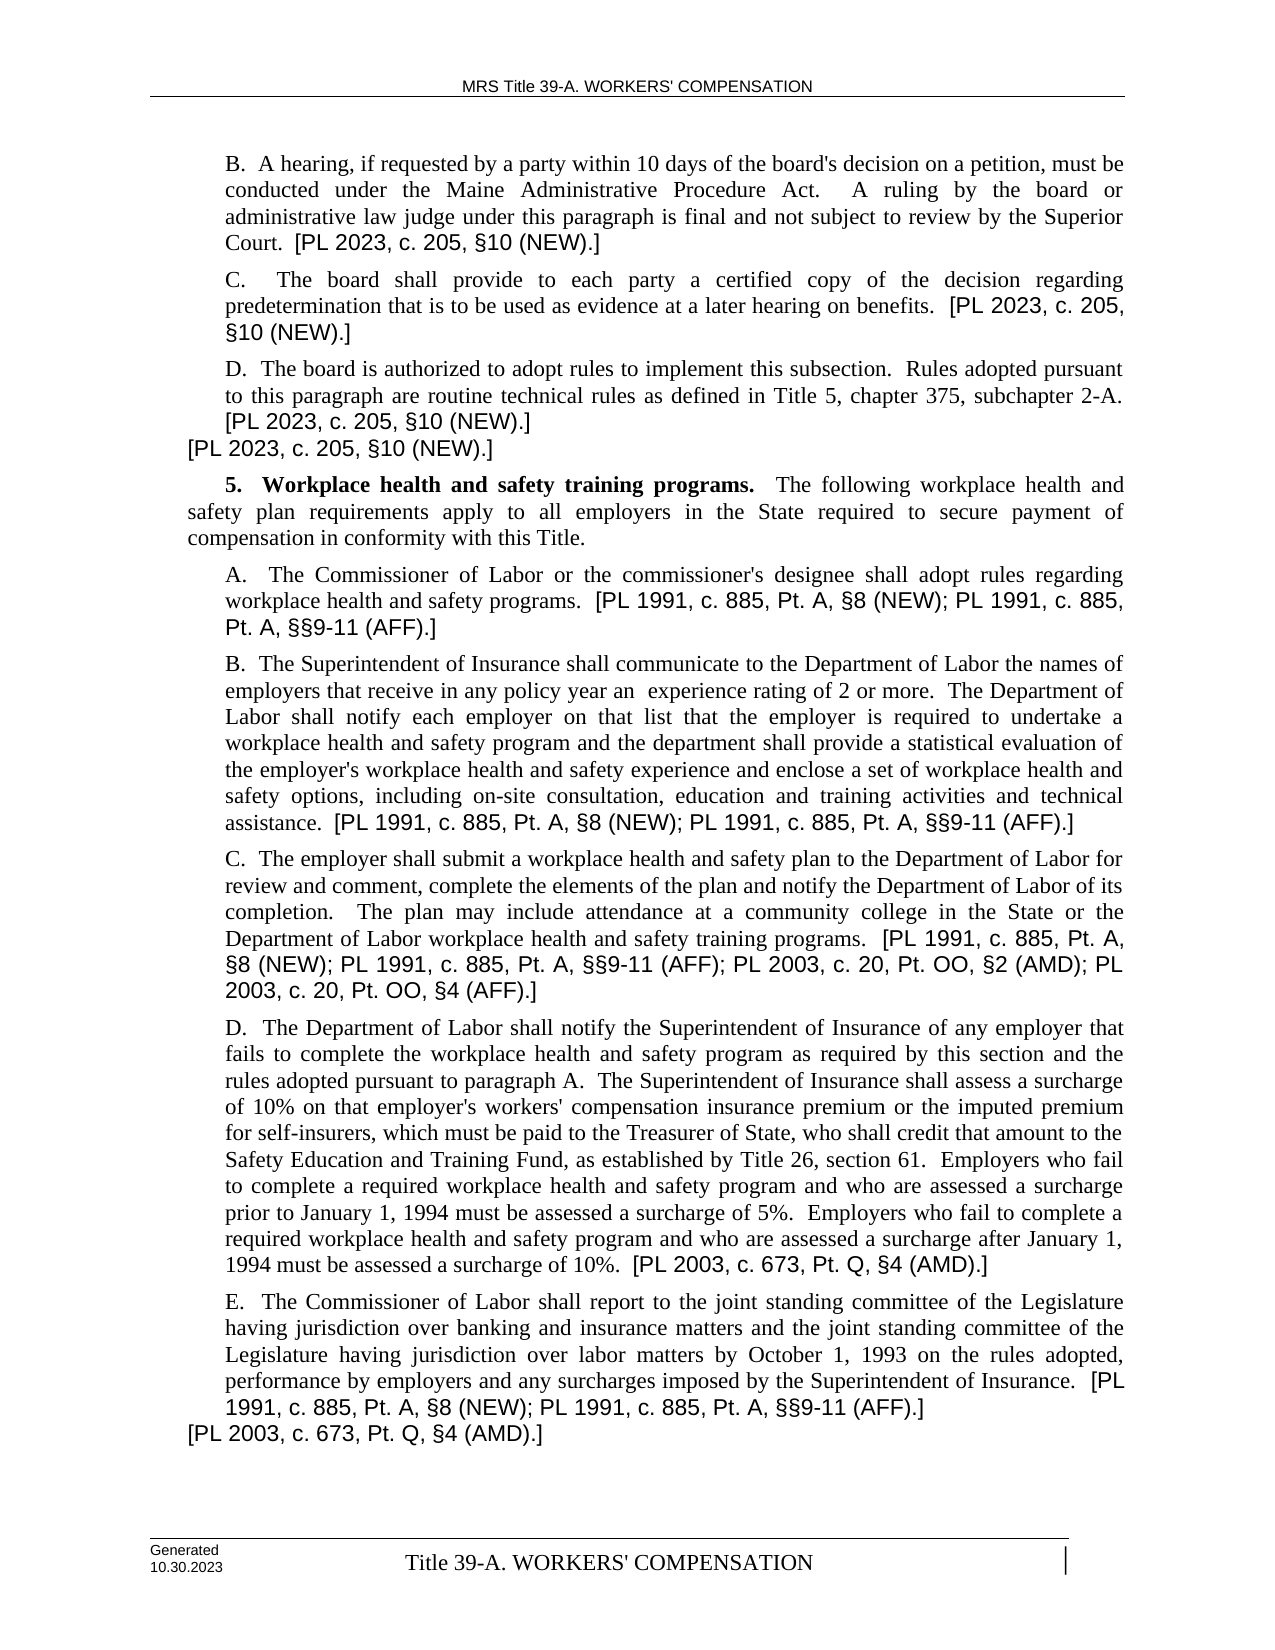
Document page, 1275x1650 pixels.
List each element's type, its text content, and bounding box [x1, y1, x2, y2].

text B. A hearing, if requested by a party within 10 days of the board's decision on a petition, must be conducted under the Maine Administrative Procedure Act. A ruling by the board or administrative law judge under this paragraph is final and not subject to review by the Superior Court. [PL 2023, c. 205, §10 (NEW).] [225, 150, 1125, 256]
text C. The board shall provide to each party a certified copy of the decision regarding predetermination that is to be used as evidence at a later hearing on benefits. [PL 2023, c. 205, §10 (NEW).] [225, 266, 1125, 345]
text 5. Workplace health and safety training programs. The following workplace health and safety plan requirements apply to all employers in the State required to secure payment of compensation in conformity with this Title. [187, 471, 1125, 550]
text D. The board is authorized to adopt rules to implement this subsection. Rules adopted pursuant to this paragraph are routine technical rules as defined in Title 5, chapter 375, subchapter 2-A. [PL 2023, c. 205, §10 (NEW).] [225, 356, 1125, 434]
text D. The Department of Labor shall notify the Superintendent of Insurance of any employer that fails to complete the workplace health and safety program as required by this section and the rules adopted pursuant to paragraph A. The Superintendent of Insurance shall assess a surcharge of 10% on that employer's workers' compensation insurance premium or the imputed premium for self-insurers, which must be paid to the Treasurer of State, who shall credit that amount to the Safety Education and Training Fund, as established by Title 26, section 61. Employers who fail to complete a required workplace health and safety program and who are assessed a surcharge prior to January 1, 1994 must be assessed a surcharge of 5%. Employers who fail to complete a required workplace health and safety program and who are assessed a surcharge after January 1, 1994 must be assessed a surcharge of 10%. [PL 2003, c. 673, Pt. Q, §4 (AMD).] [225, 1014, 1125, 1278]
text [PL 2003, c. 673, Pt. Q, §4 (AMD).] [187, 1420, 1125, 1446]
text [PL 2023, c. 205, §10 (NEW).] [187, 434, 1125, 461]
text B. The Superintendent of Insurance shall communicate to the Department of Labor the names of employers that receive in any policy year an experience rating of 2 or more. The Department of Labor shall notify each employer on that list that the employer is required to undertake a workplace health and safety program and the department shall provide a statistical evaluation of the employer's workplace health and safety experience and enclose a set of workplace health and safety options, including on-site consultation, education and training activities and technical assistance. [PL 1991, c. 885, Pt. A, §8 (NEW); PL 1991, c. 885, Pt. A, §§9-11 (AFF).] [225, 650, 1125, 835]
text A. The Commissioner of Labor or the commissioner's designee shall adopt rules regarding workplace health and safety programs. [PL 1991, c. 885, Pt. A, §8 (NEW); PL 1991, c. 885, Pt. A, §§9-11 (AFF).] [225, 561, 1125, 640]
text E. The Commissioner of Labor shall report to the joint standing committee of the Legislature having jurisdiction over banking and insurance matters and the joint standing committee of the Legislature having jurisdiction over labor matters by October 1, 1993 on the rules adopted, performance by employers and any surcharges imposed by the Superintendent of Insurance. [PL 1991, c. 885, Pt. A, §8 (NEW); PL 1991, c. 885, Pt. A, §§9-11 (AFF).] [225, 1288, 1125, 1420]
text C. The employer shall submit a workplace health and safety plan to the Department of Labor for review and comment, complete the elements of the plan and notify the Department of Labor of its completion. The plan may include attendance at a community college in the State or the Department of Labor workplace health and safety training programs. [PL 1991, c. 885, Pt. A, §8 (NEW); PL 1991, c. 885, Pt. A, §§9-11 (AFF); PL 2003, c. 20, Pt. OO, §2 (AMD); PL 2003, c. 20, Pt. OO, §4 (AFF).] [225, 845, 1125, 1004]
